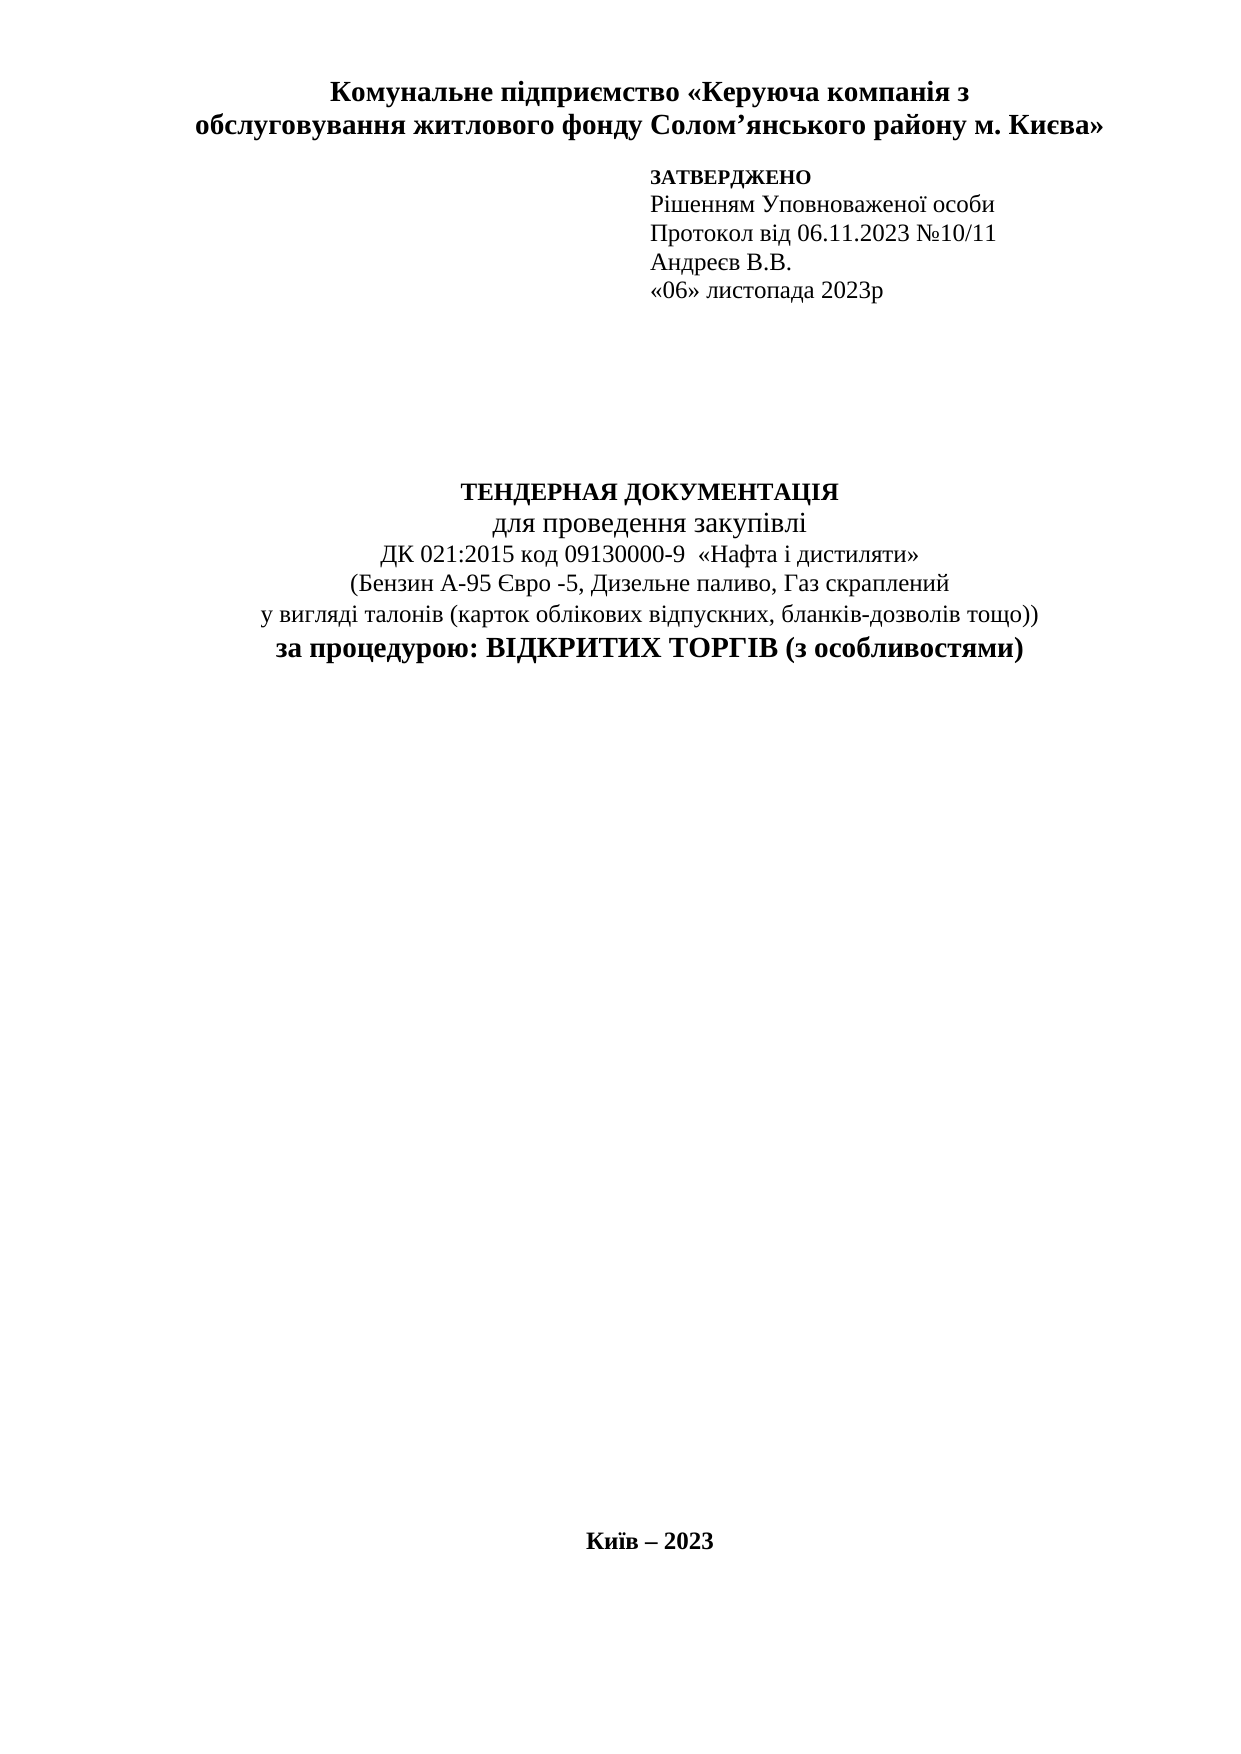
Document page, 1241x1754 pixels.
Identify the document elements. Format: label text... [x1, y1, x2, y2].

text ЗАТВЕРДЖЕНО [650, 165, 1181, 189]
text для проведення закупівлі [118, 505, 1181, 539]
text «06» листопада 2023р [650, 275, 1181, 304]
text ДК 021:2015 код 09130000-9 «Нафта і дистиляти» [118, 539, 1181, 568]
text Комунальне підприємство «Керуюча компанія з [118, 74, 1181, 107]
text Протокол від 06.11.2023 №10/11 [650, 218, 1181, 247]
text Рішенням Уповноваженої особи [650, 189, 1181, 218]
text (Бензин А-95 Євро -5, Дизельне паливо, Газ скраплений [118, 568, 1181, 596]
text Київ – 2023 [118, 1526, 1181, 1554]
text ТЕНДЕРНАЯ ДОКУМЕНТАЦІЯ [118, 477, 1181, 505]
text у вигляді талонів (карток облікових відпускних, бланків-дозволів тощо)) [118, 599, 1181, 627]
text обслуговування житлового фонду Солом’янського району м. Києва» [118, 107, 1181, 141]
text Андреєв В.В. [650, 247, 1181, 275]
text за процедурою: ВІДКРИТИХ ТОРГІВ (з особливостями) [118, 630, 1181, 663]
